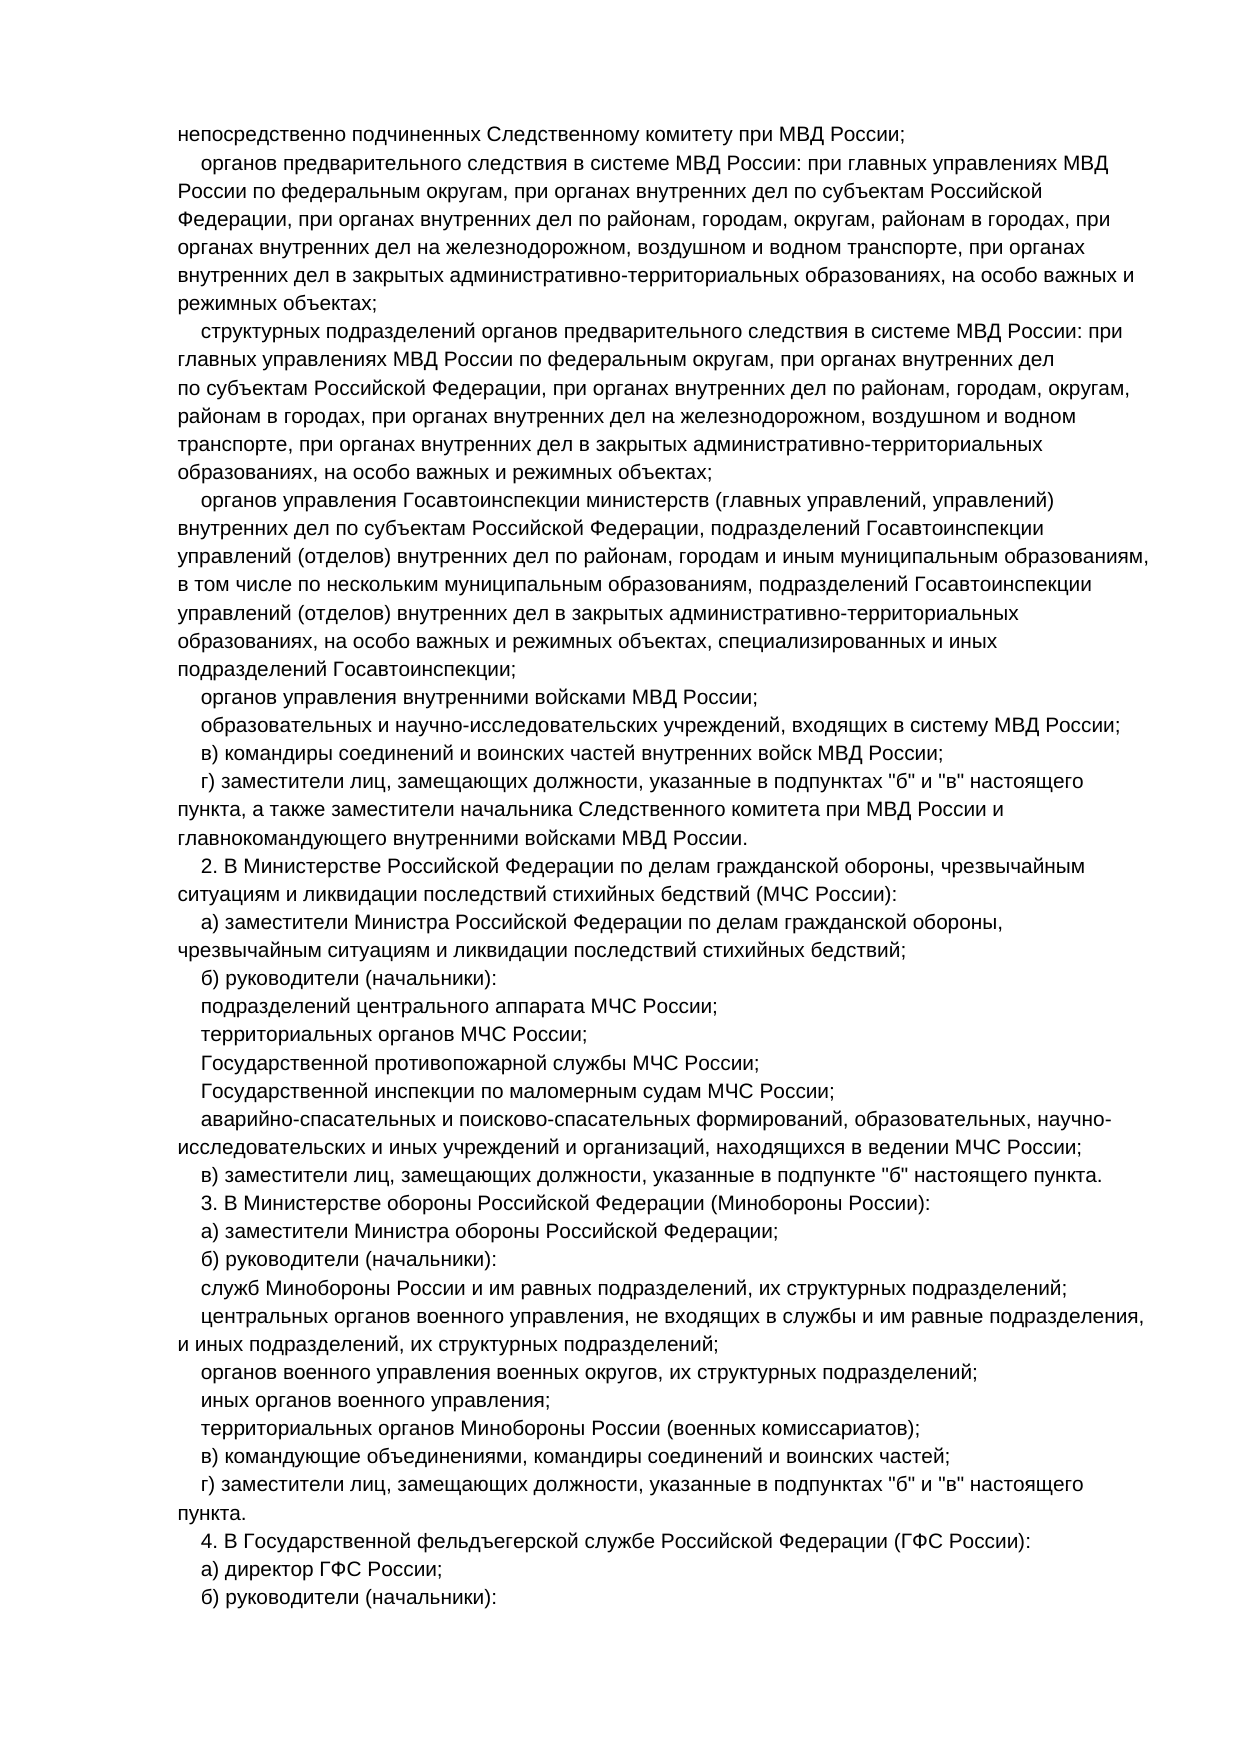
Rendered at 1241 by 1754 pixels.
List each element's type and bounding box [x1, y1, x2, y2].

text [177, 118, 1152, 1609]
